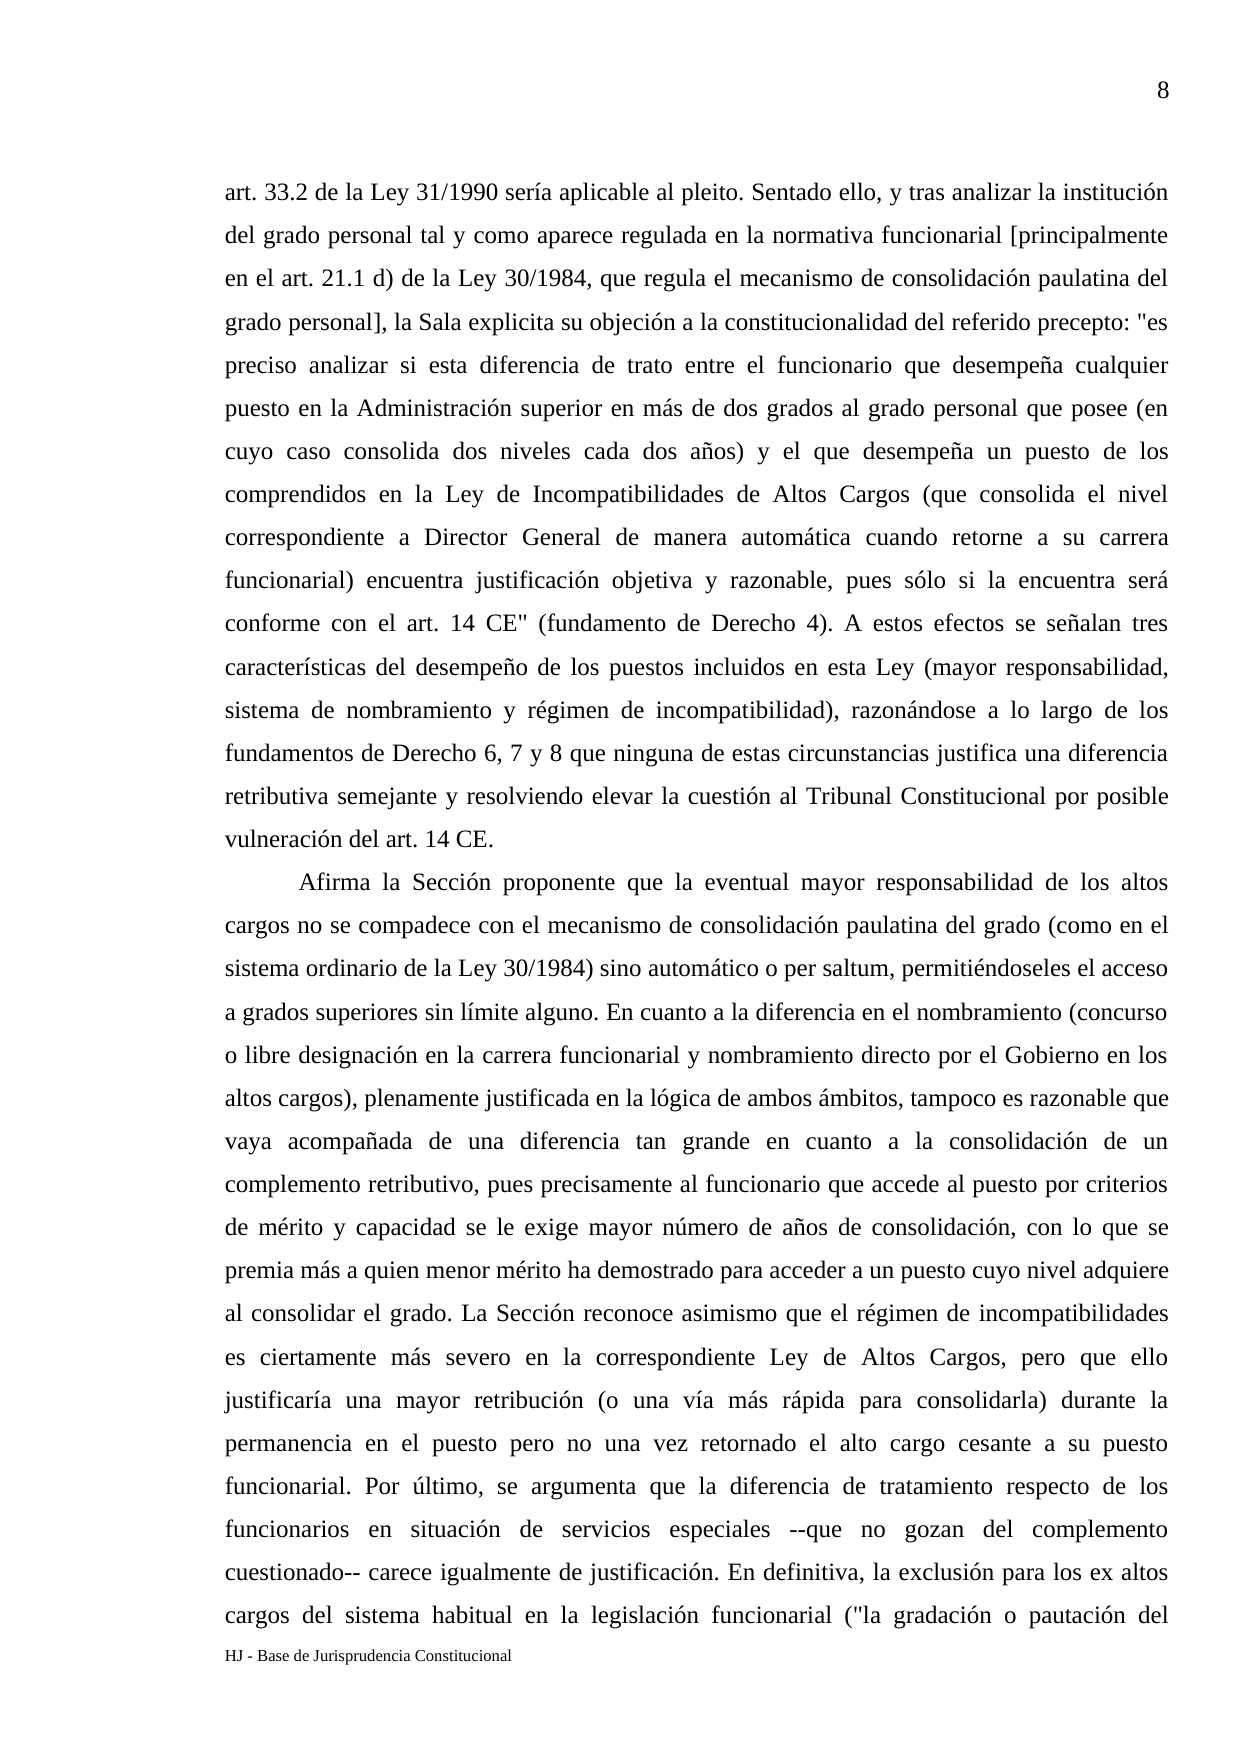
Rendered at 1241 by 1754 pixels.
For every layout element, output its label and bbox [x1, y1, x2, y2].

text [224, 867, 1169, 1629]
text [224, 177, 1169, 853]
